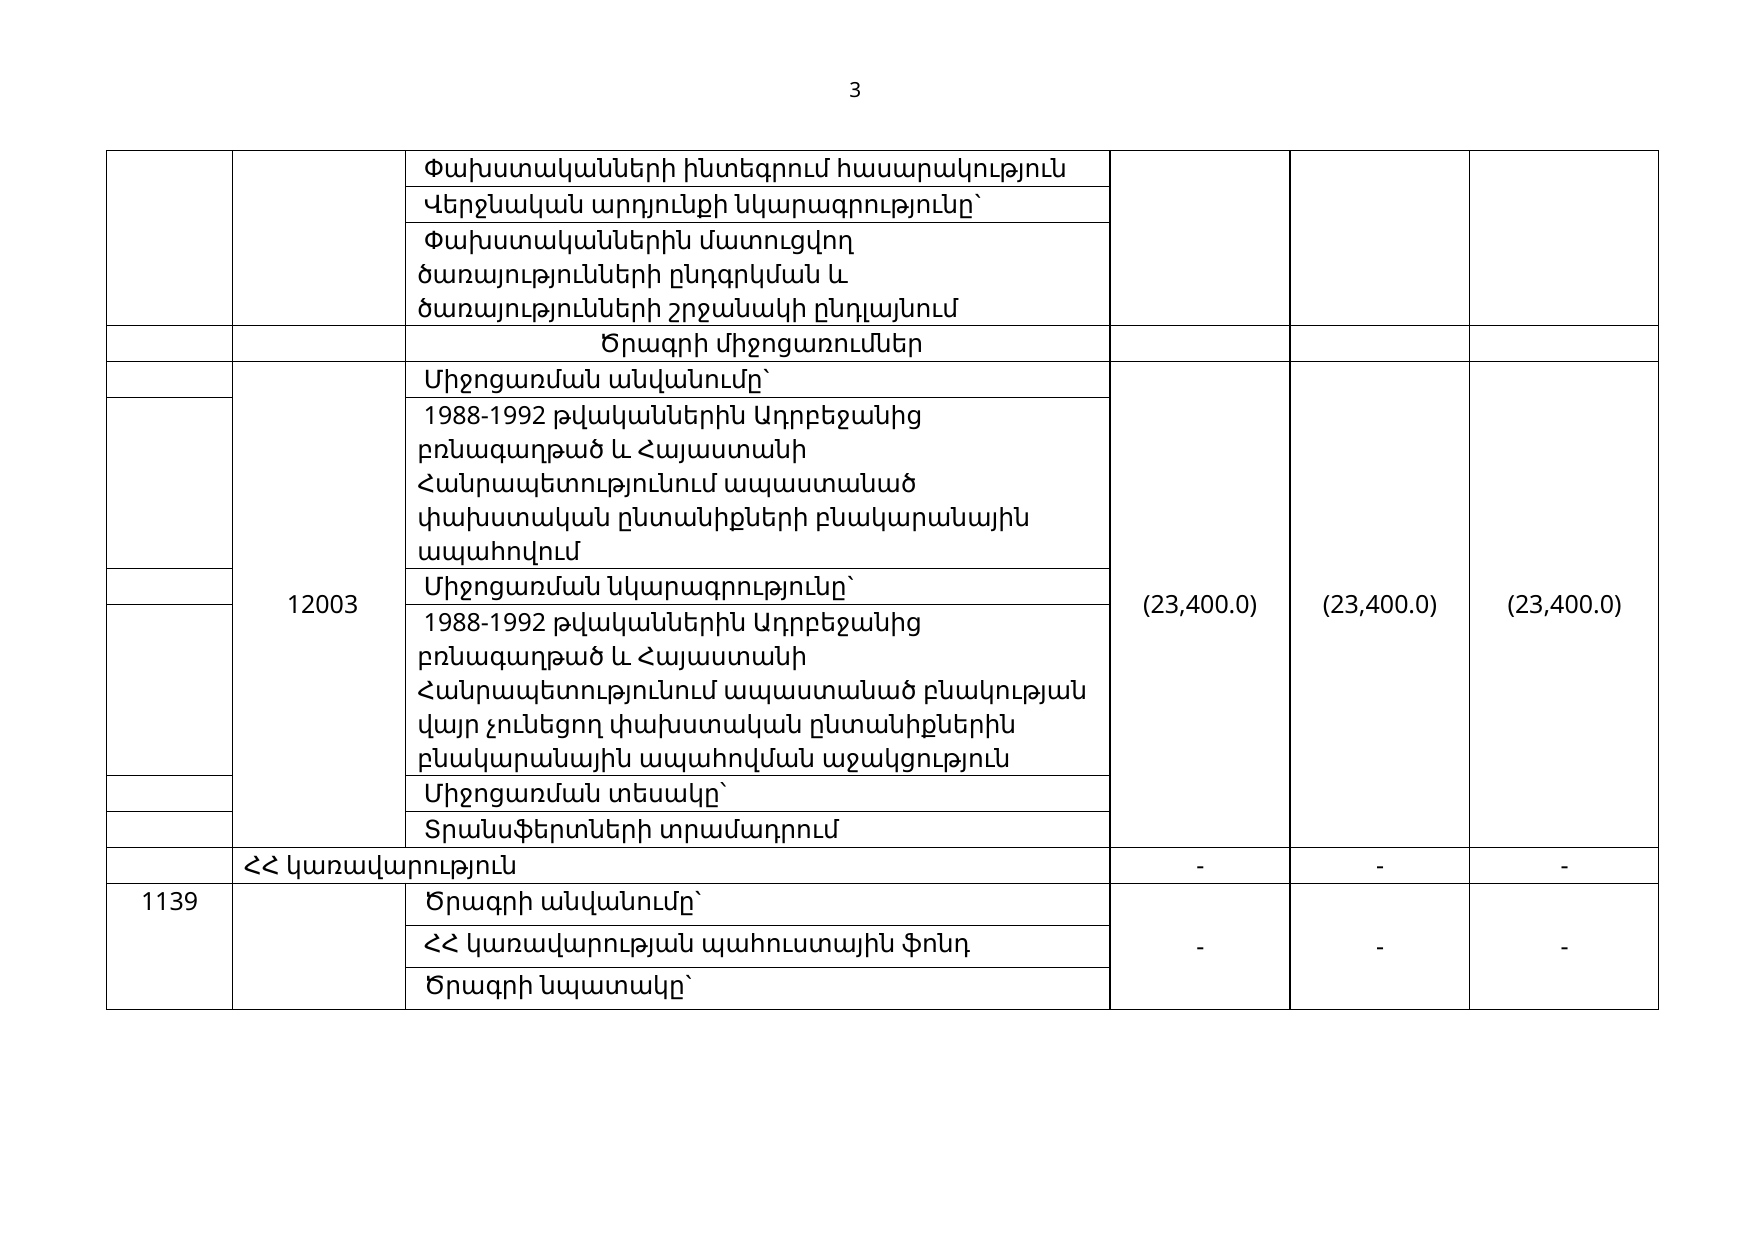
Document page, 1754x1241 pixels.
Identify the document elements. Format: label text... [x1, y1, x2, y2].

table_cell [107, 398, 232, 568]
table_cell - [1111, 884, 1289, 1008]
table_cell ՀՀ կառավարություն [233, 848, 1109, 883]
table_cell 1988-1992 թվականներին Ադրբեջանից բռնագաղթած և Հայաստանի Հանրապետությունում ապաստանած բնակության վայր չունեցող փախստական ընտանիքներին բնակարանային ապահովման աջակցություն [406, 605, 1109, 775]
table_cell Միջոցառման անվանումը` [406, 362, 1109, 397]
table_cell [233, 326, 405, 361]
table_cell [1470, 326, 1658, 361]
table_cell ՀՀ կառավարության պահուստային ֆոնդ [406, 926, 1109, 967]
table_cell - [1470, 848, 1658, 883]
table_cell Վերջնական արդյունքի նկարագրությունը` [406, 187, 1109, 222]
table_cell [107, 605, 232, 775]
table_cell 12003 [233, 362, 405, 847]
table_cell (23,400.0) [1470, 362, 1658, 847]
table_cell Ծրագրի միջոցառումներ [406, 326, 1109, 361]
table_cell Ծրագրի նպատակը` [406, 968, 1109, 1008]
table_cell [107, 848, 232, 883]
table_cell [107, 569, 232, 604]
table_cell Ծրագրի անվանումը` [406, 884, 1109, 924]
table_cell Միջոցառման նկարագրությունը` [406, 569, 1109, 604]
table_cell [107, 326, 232, 361]
table_cell - [1111, 848, 1289, 883]
table_cell [107, 776, 232, 811]
table_cell [107, 362, 232, 397]
table_cell 1139 [107, 884, 232, 1008]
table_cell [233, 884, 405, 1008]
table_cell - [1291, 848, 1469, 883]
table_cell [1111, 326, 1289, 361]
table_cell (23,400.0) [1291, 362, 1469, 847]
table_cell Փախստականներին մատուցվող ծառայությունների ընդգրկման և ծառայությունների շրջանակի ընդլայնում [406, 223, 1109, 325]
table_cell - [1470, 884, 1658, 1008]
table_cell Փախստականների ինտեգրում հասարակություն [406, 151, 1109, 186]
table_cell [107, 812, 232, 847]
table_cell [1291, 326, 1469, 361]
table_cell Տրանսֆերտների տրամադրում [406, 812, 1109, 847]
table_cell Միջոցառման տեսակը՝ [406, 776, 1109, 811]
table_cell 1988-1992 թվականներին Ադրբեջանից բռնագաղթած և Հայաստանի Հանրապետությունում ապաստանած փախստական ընտանիքների բնակարանային ապահովում [406, 398, 1109, 568]
table_cell (23,400.0) [1111, 362, 1289, 847]
table_cell - [1291, 884, 1469, 1008]
